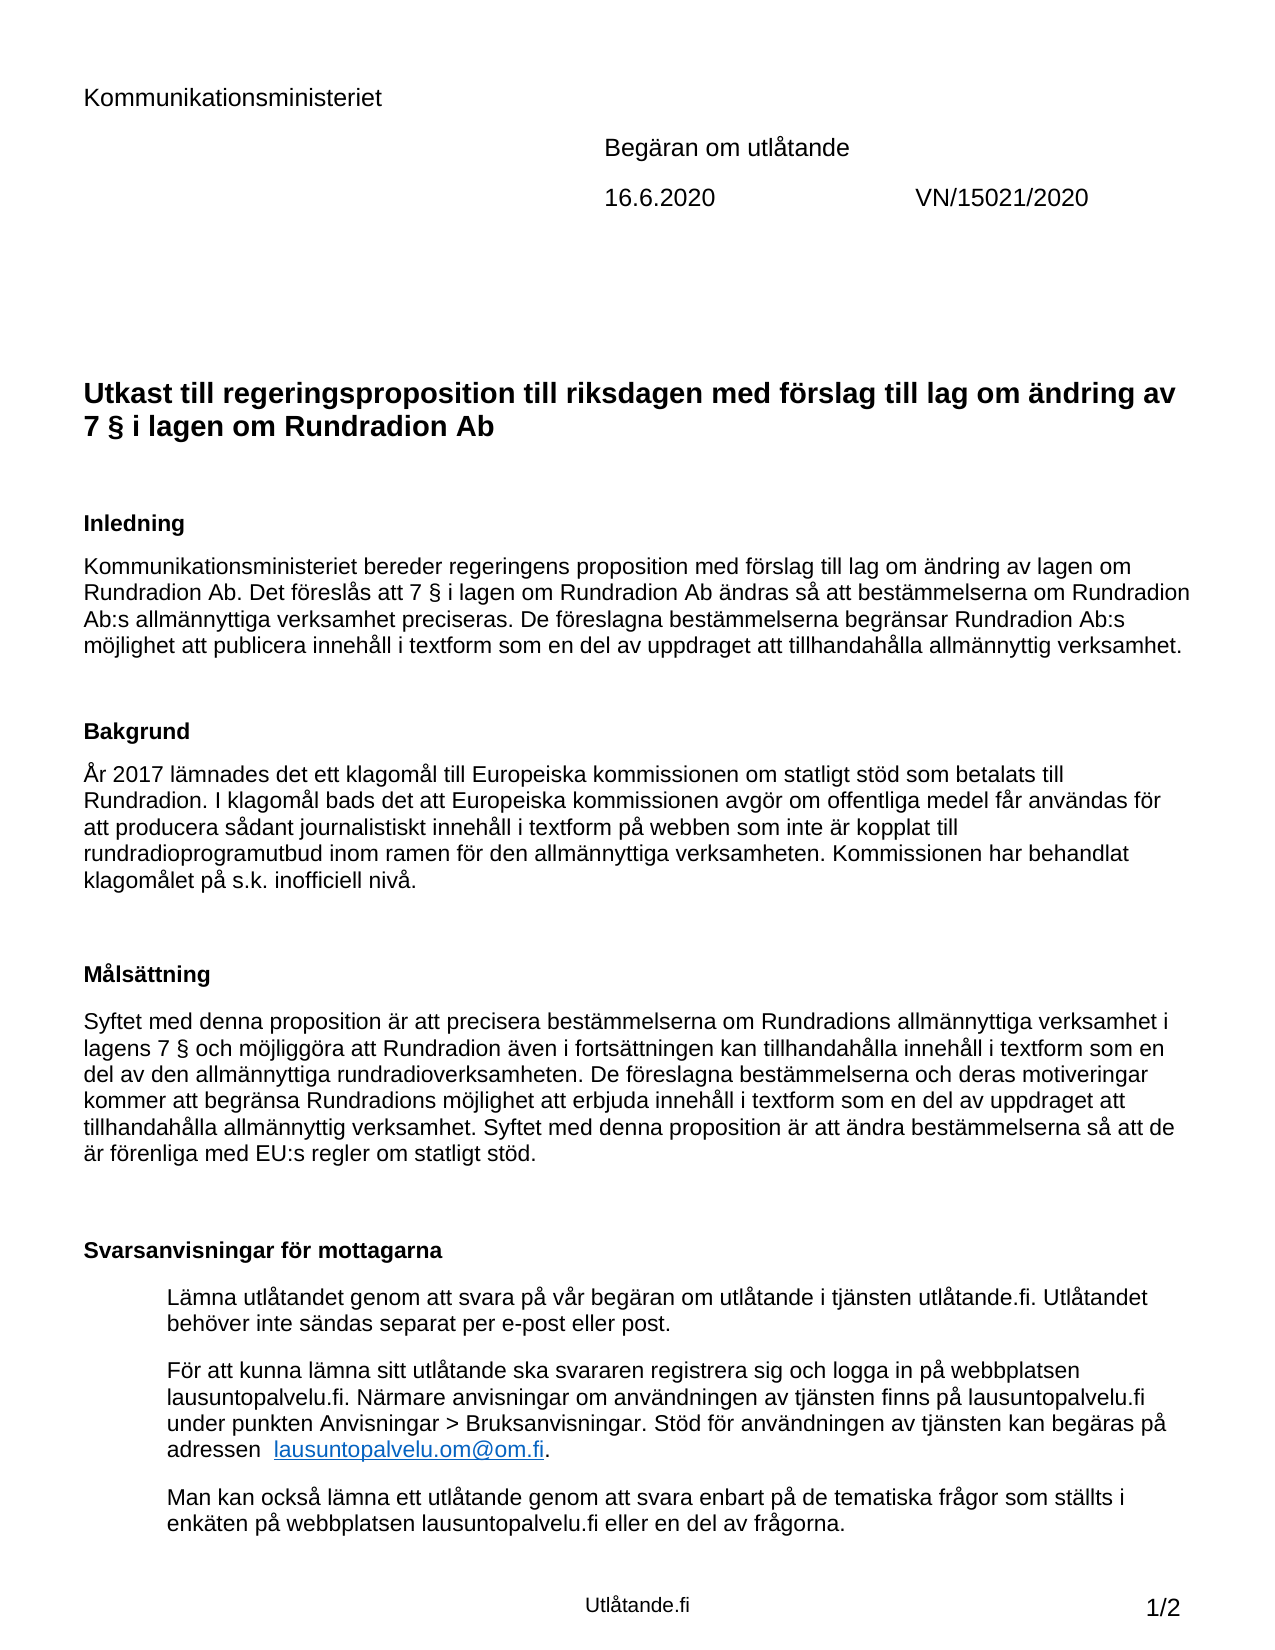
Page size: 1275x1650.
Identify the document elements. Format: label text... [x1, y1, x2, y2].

text Man kan också lämna ett utlåtande genom att svara enbart på de tematiska frågor som ställts i enkäten på webbplatsen lausuntopalvelu.fi eller en del av frågorna. [167, 1484, 1192, 1536]
text Svarsanvisningar för mottagarna [83, 1237, 1192, 1263]
text År 2017 lämnades det ett klagomål till Europeiska kommissionen om statligt stöd som betalats till Rundradion. I klagomål bads det att Europeiska kommissionen avgör om offentliga medel får användas för att producera sådant journalistiskt innehåll i textform på webben som inte är kopplat till rundradioprogramutbud inom ramen för den allmännyttiga verksamheten. Kommissionen har behandlat klagomålet på s.k. inofficiell nivå. [83, 761, 1192, 893]
text Begäran om utlåtande [83, 133, 1192, 162]
text För att kunna lämna sitt utlåtande ska svararen registrera sig och logga in på webbplatsen lausuntopalvelu.fi. Närmare anvisningar om användningen av tjänsten finns på lausuntopalvelu.fi under punkten Anvisningar > Bruksanvisningar. Stöd för användningen av tjänsten kan begäras på adressen lausuntopalvelu.om@om.fi. [167, 1357, 1192, 1463]
text 16.6.2020 VN/15021/2020 [604, 182, 1192, 240]
text Inledning [83, 510, 1192, 536]
text Syftet med denna proposition är att precisera bestämmelserna om Rundradions allmännyttiga verksamhet i lagens 7 § och möjliggöra att Rundradion även i fortsättningen kan tillhandahålla innehåll i textform som en del av den allmännyttiga rundradioverksamheten. De föreslagna bestämmelserna och deras motiveringar kommer att begränsa Rundradions möjlighet att erbjuda innehåll i textform som en del av uppdraget att tillhandahålla allmännyttig verksamhet. Syftet med denna proposition är att ändra bestämmelserna så att de är förenliga med EU:s regler om statligt stöd. [83, 1008, 1192, 1166]
text Kommunikationsministeriet bereder regeringens proposition med förslag till lag om ändring av lagen om Rundradion Ab. Det föreslås att 7 § i lagen om Rundradion Ab ändras så att bestämmelserna om Rundradion Ab:s allmännyttiga verksamhet preciseras. De föreslagna bestämmelserna begränsar Rundradion Ab:s möjlighet att publicera innehåll i textform som en del av uppdraget att tillhandahålla allmännyttig verksamhet. [83, 553, 1192, 658]
text Bakgrund [83, 718, 1192, 744]
text Målsättning [83, 961, 1192, 987]
text Kommunikationsministeriet [83, 83, 1192, 112]
text Utkast till regeringsproposition till riksdagen med förslag till lag om ändring av 7 § i lagen om Rundradion Ab [83, 376, 1192, 443]
text Lämna utlåtandet genom att svara på vår begäran om utlåtande i tjänsten utlåtande.fi. Utlåtandet behöver inte sändas separat per e-post eller post. [167, 1284, 1192, 1337]
